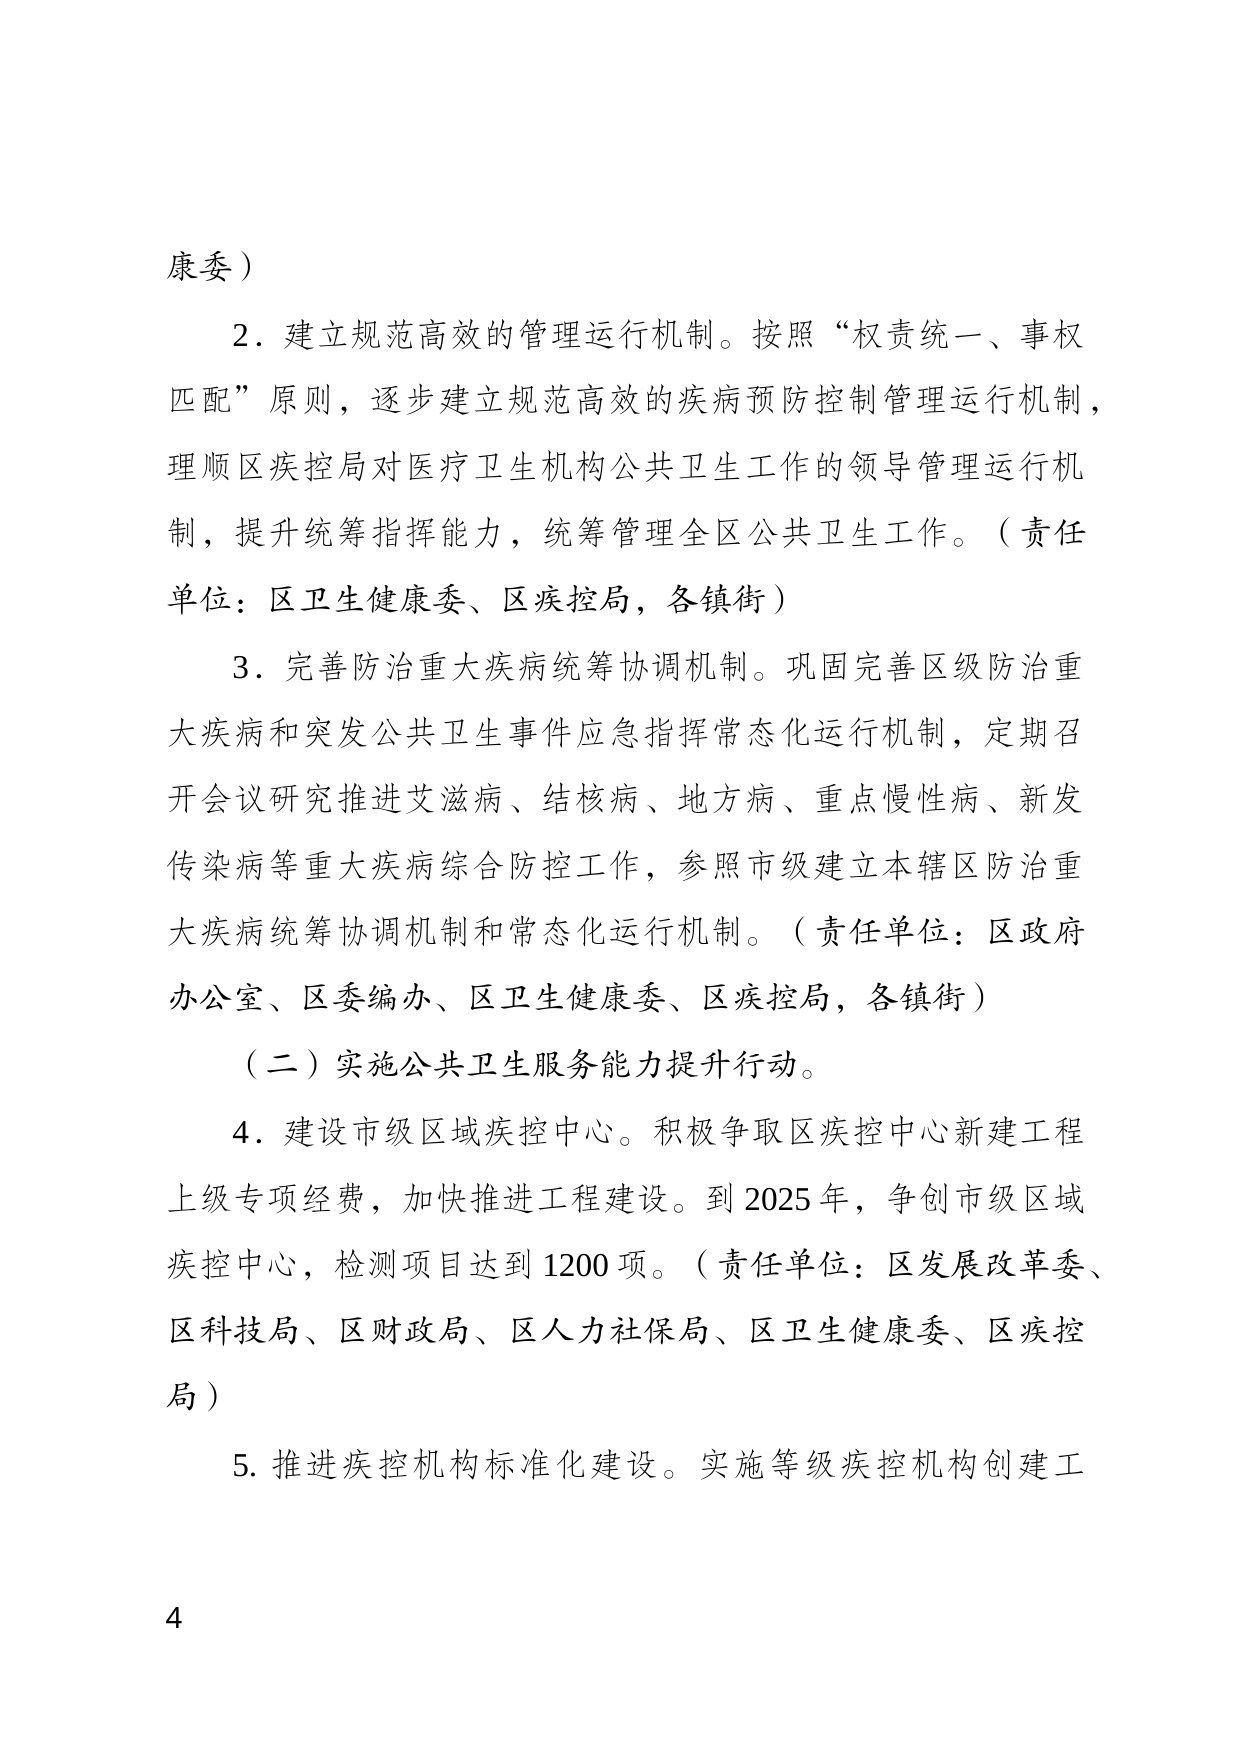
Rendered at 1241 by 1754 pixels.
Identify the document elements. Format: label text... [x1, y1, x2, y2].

text （二）实施公共卫生服务能力提升行动。 [165, 1032, 1087, 1099]
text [165, 1431, 1087, 1498]
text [165, 235, 1087, 301]
text 3．完善防治重大疾病统筹协调机制。巩固完善区级防治重大疾病和突发公共卫生事件应急指挥常态化运行机制，定期召开会议研究推进艾滋病、结核病、地方病、重点慢性病、新发传染病等重大疾病综合防控工作，参照市级建立本辖区防治重大疾病统筹协调机制和常态化运行机制。（责任单位：区政府办公室、区委编办、区卫生健康委、区疾控局，各镇街） [165, 634, 1087, 1032]
text 2．建立规范高效的管理运行机制。按照“权责统一、事权匹配”原则，逐步建立规范高效的疾病预防控制管理运行机制，理顺区疾控局对医疗卫生机构公共卫生工作的领导管理运行机制，提升统筹指挥能力，统筹管理全区公共卫生工作。（责任单位：区卫生健康委、区疾控局，各镇街） [165, 301, 1087, 634]
text 4．建设市级区域疾控中心。积极争取区疾控中心新建工程上级专项经费，加快推进工程建设。到2025年，争创市级区域疾控中心，检测项目达到1200项。（责任单位：区发展改革委、区科技局、区财政局、区人力社保局、区卫生健康委、区疾控局） [165, 1099, 1087, 1431]
